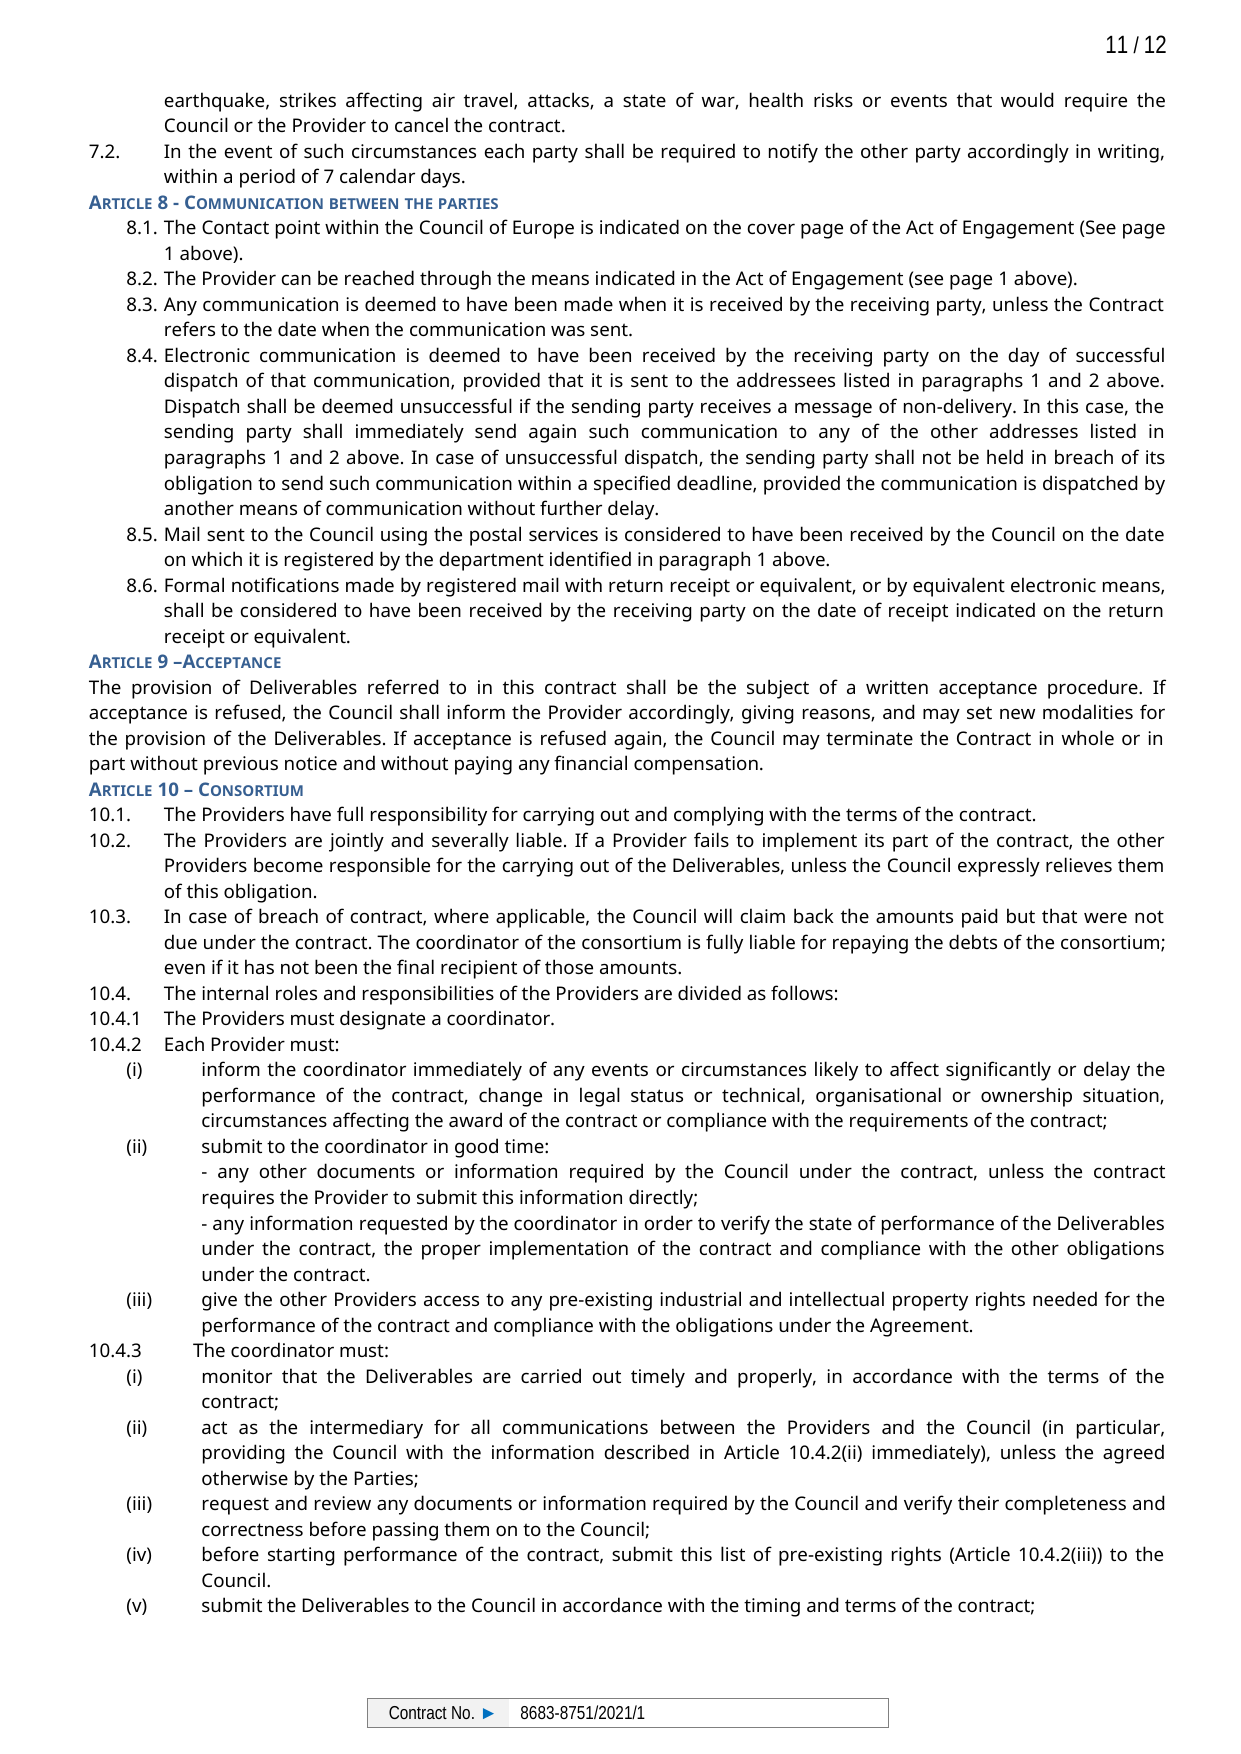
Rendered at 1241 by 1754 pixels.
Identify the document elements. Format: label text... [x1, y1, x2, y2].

text Article 9 –Acceptance [89, 648, 1166, 674]
list before starting performance of the contract, submit this list of pre-existing rights (Article 10.4.2(iii)) to the Council. [126, 1542, 1166, 1593]
list Mail sent to the Council using the postal services is considered to have been received by the Council on the date on which it is registered by the department identified in paragraph 1 above. [126, 521, 1166, 572]
list submit the Deliverables to the Council in accordance with the timing and terms of the contract; [126, 1593, 1166, 1618]
list The Provider can be reached through the means indicated in the Act of Engagement (see page 1 above). [126, 266, 1166, 291]
list Electronic communication is deemed to have been received by the receiving party on the day of successful dispatch of that communication, provided that it is sent to the addressees listed in paragraphs 1 and 2 above. Dispatch shall be deemed unsuccessful if the sending party receives a message of non-delivery. In this case, the sending party shall immediately send again such communication to any of the other addresses listed in paragraphs 1 and 2 above. In case of unsuccessful dispatch, the sending party shall not be held in breach of its obligation to send such communication within a specified deadline, provided the communication is dispatched by another means of communication without further delay. [126, 342, 1166, 521]
list The coordinator must: [89, 1337, 1166, 1363]
list The internal roles and responsibilities of the Providers are divided as follows: [89, 980, 1166, 1006]
list act as the intermediary for all communications between the Providers and the Council (in particular, providing the Council with the information described in Article 10.4.2(ii) immediately), unless the agreed otherwise by the Parties; [126, 1414, 1166, 1491]
list request and review any documents or information required by the Council and verify their completeness and correctness before passing them on to the Council; [126, 1491, 1166, 1542]
list Formal notifications made by registered mail with return receipt or equivalent, or by equivalent electronic means, shall be considered to have been received by the receiving party on the date of receipt indicated on the return receipt or equivalent. [126, 572, 1166, 648]
list The Providers are jointly and severally liable. If a Provider fails to implement its part of the contract, the other Providers become responsible for the carrying out of the Deliverables, unless the Council expressly relieves them of this obligation. [89, 827, 1166, 904]
text The provision of Deliverables referred to in this contract shall be the subject of a written acceptance procedure. If acceptance is refused, the Council shall inform the Provider accordingly, giving reasons, and may set new modalities for the provision of the Deliverables. If acceptance is refused again, the Council may terminate the Contract in whole or in part without previous notice and without paying any financial compensation. [89, 674, 1166, 776]
list monitor that the Deliverables are carried out timely and properly, in accordance with the terms of the contract; [126, 1363, 1166, 1414]
list Any communication is deemed to have been made when it is received by the receiving party, unless the Contract refers to the date when the communication was sent. [126, 291, 1166, 342]
list The Providers have full responsibility for carrying out and complying with the terms of the contract. [89, 802, 1166, 827]
list Each Provider must: [89, 1031, 1166, 1057]
text Article 10 – Consortium [89, 776, 1166, 802]
list In the event of such circumstances each party shall be required to notify the other party accordingly in writing, within a period of 7 calendar days. [89, 138, 1166, 189]
list In case of breach of contract, where applicable, the Council will claim back the amounts paid but that were not due under the contract. The coordinator of the consortium is fully liable for repaying the debts of the consortium; even if it has not been the final recipient of those amounts. [89, 904, 1166, 980]
list The Contact point within the Council of Europe is indicated on the cover page of the Act of Engagement (See page 1 above). [126, 214, 1166, 266]
list submit to the coordinator in good time: - any other documents or information required by the Council under the contract, unless the contract requires the Provider to submit this information directly; - any information requested by the coordinator in order to verify the state of performance of the Deliverables under the contract, the proper implementation of the contract and compliance with the other obligations under the contract. [126, 1133, 1166, 1286]
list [89, 87, 1166, 138]
list inform the coordinator immediately of any events or circumstances likely to affect significantly or delay the performance of the contract, change in legal status or technical, organisational or ownership situation, circumstances affecting the award of the contract or compliance with the requirements of the contract; [126, 1057, 1166, 1133]
text Article 8 - Communication between the parties [89, 189, 1166, 214]
list give the other Providers access to any pre-existing industrial and intellectual property rights needed for the performance of the contract and compliance with the obligations under the Agreement. [126, 1286, 1166, 1337]
list The Providers must designate a coordinator. [89, 1006, 1166, 1031]
